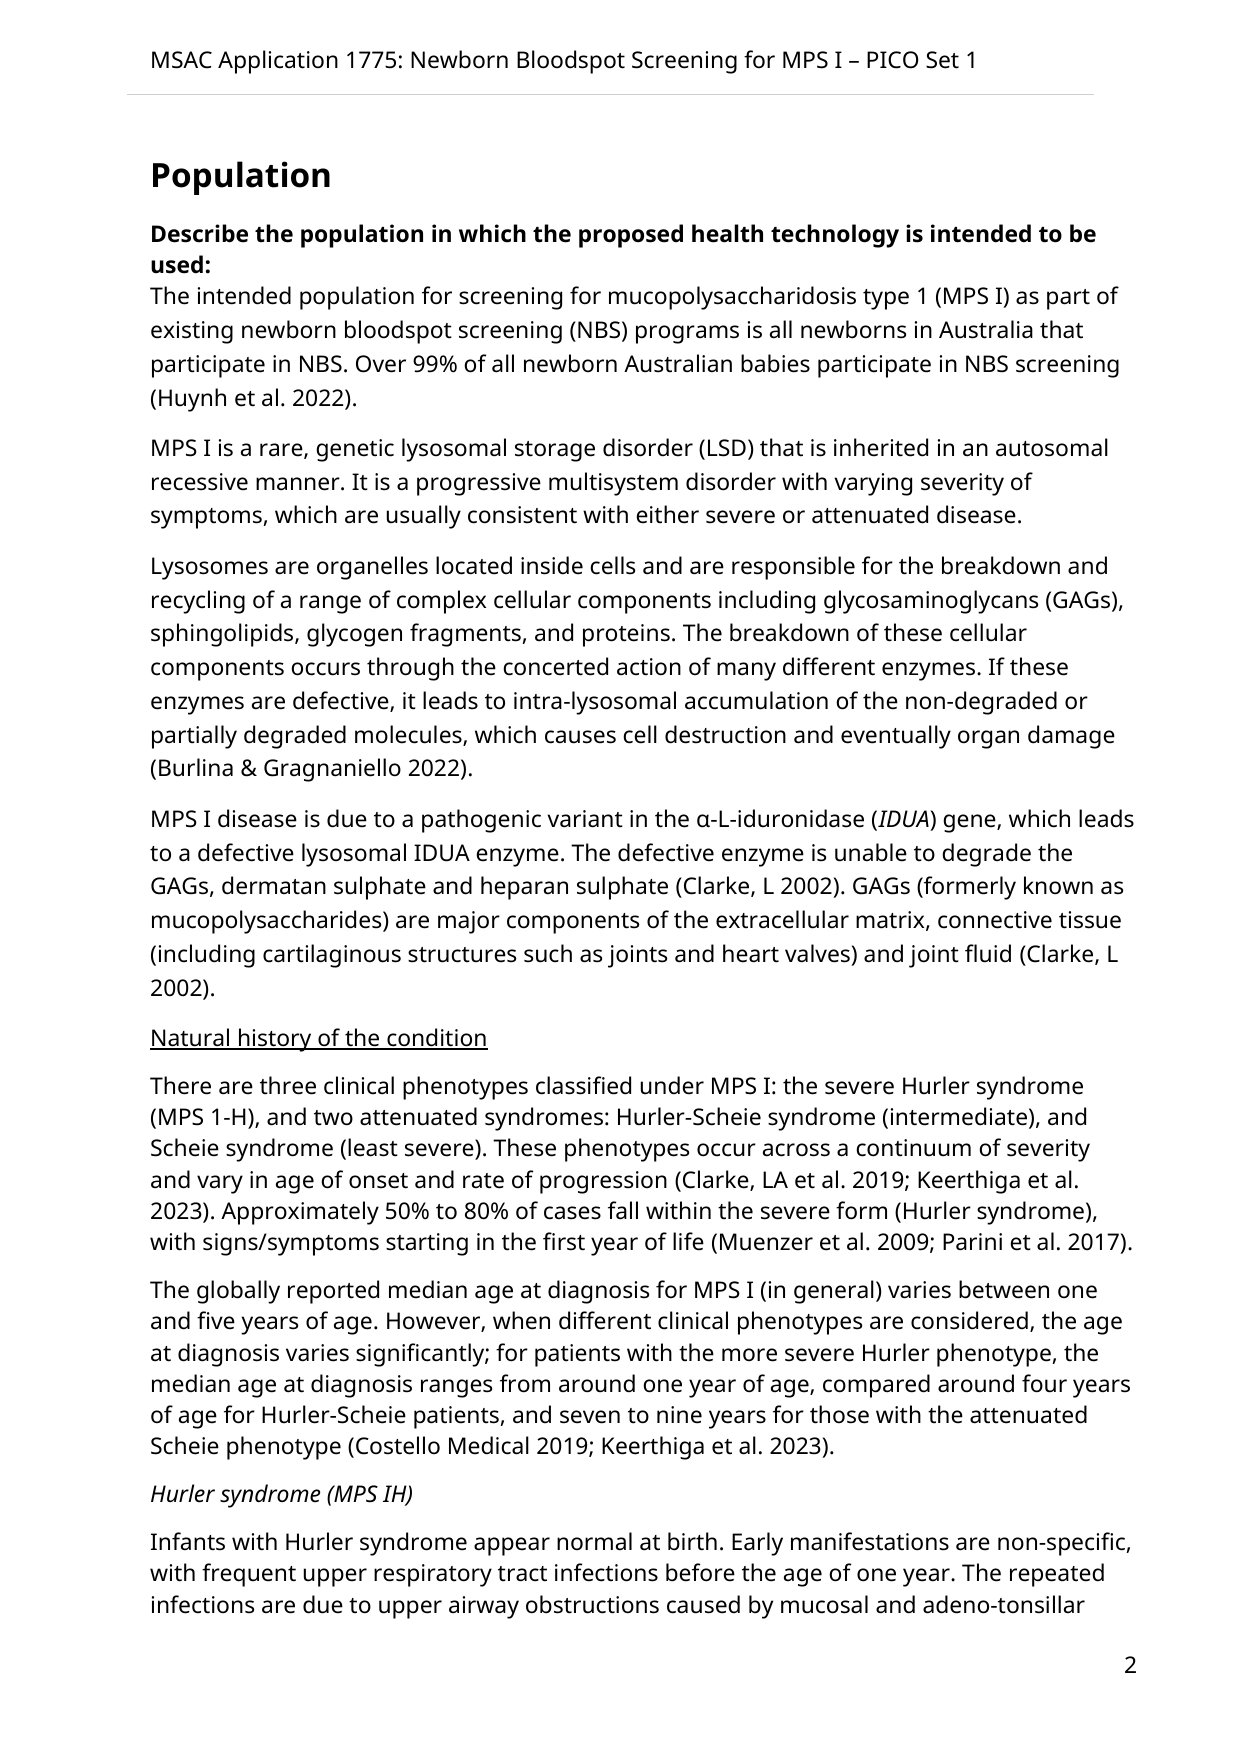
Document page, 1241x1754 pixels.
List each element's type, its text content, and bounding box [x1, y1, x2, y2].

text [150, 1526, 1137, 1620]
text Hurler syndrome (MPS IH) [150, 1478, 1137, 1509]
text Population [150, 152, 1137, 197]
text The intended population for screening for mucopolysaccharidosis type 1 (MPS I) as part of existing newborn bloodspot screening (NBS) programs is all newborns in Australia that participate in NBS. Over 99% of all newborn Australian babies participate in NBS screening (Huynh et al. 2022). [150, 280, 1137, 413]
text MPS I disease is due to a pathogenic variant in the α-L-iduronidase (IDUA) gene, which leads to a defective lysosomal IDUA enzyme. The defective enzyme is unable to degrade the GAGs, dermatan sulphate and heparan sulphate (Clarke, L 2002). GAGs (formerly known as mucopolysaccharides) are major components of the extracellular matrix, connective tissue (including cartilaginous structures such as joints and heart valves) and joint fluid (Clarke, L 2002). [150, 803, 1137, 1003]
subtitle Describe the population in which the proposed health technology is intended to be used: [150, 218, 1137, 280]
text Lysosomes are organelles located inside cells and are responsible for the breakdown and recycling of a range of complex cellular components including glycosaminoglycans (GAGs), sphingolipids, glycogen fragments, and proteins. The breakdown of these cellular components occurs through the concerted action of many different enzymes. If these enzymes are defective, it leads to intra-lysosomal accumulation of the non-degraded or partially degraded molecules, which causes cell destruction and eventually organ damage (Burlina & Gragnaniello 2022). [150, 550, 1137, 783]
text MPS I is a rare, genetic lysosomal storage disorder (LSD) that is inherited in an autosomal recessive manner. It is a progressive multisystem disorder with varying severity of symptoms, which are usually consistent with either severe or attenuated disease. [150, 432, 1137, 531]
text The globally reported median age at diagnosis for MPS I (in general) varies between one and five years of age. However, when different clinical phenotypes are considered, the age at diagnosis varies significantly; for patients with the more severe Hurler phenotype, the median age at diagnosis ranges from around one year of age, compared around four years of age for Hurler-Scheie patients, and seven to nine years for those with the attenuated Scheie phenotype (Costello Medical 2019; Keerthiga et al. 2023). [150, 1274, 1137, 1461]
text There are three clinical phenotypes classified under MPS I: the severe Hurler syndrome (MPS 1-H), and two attenuated syndromes: Hurler-Scheie syndrome (intermediate), and Scheie syndrome (least severe). These phenotypes occur across a continuum of severity and vary in age of onset and rate of progression (Clarke, LA et al. 2019; Keerthiga et al. 2023). Approximately 50% to 80% of cases fall within the severe form (Hurler syndrome), with signs/symptoms starting in the first year of life (Muenzer et al. 2009; Parini et al. 2017). [150, 1070, 1137, 1257]
text Natural history of the condition [150, 1022, 1137, 1053]
